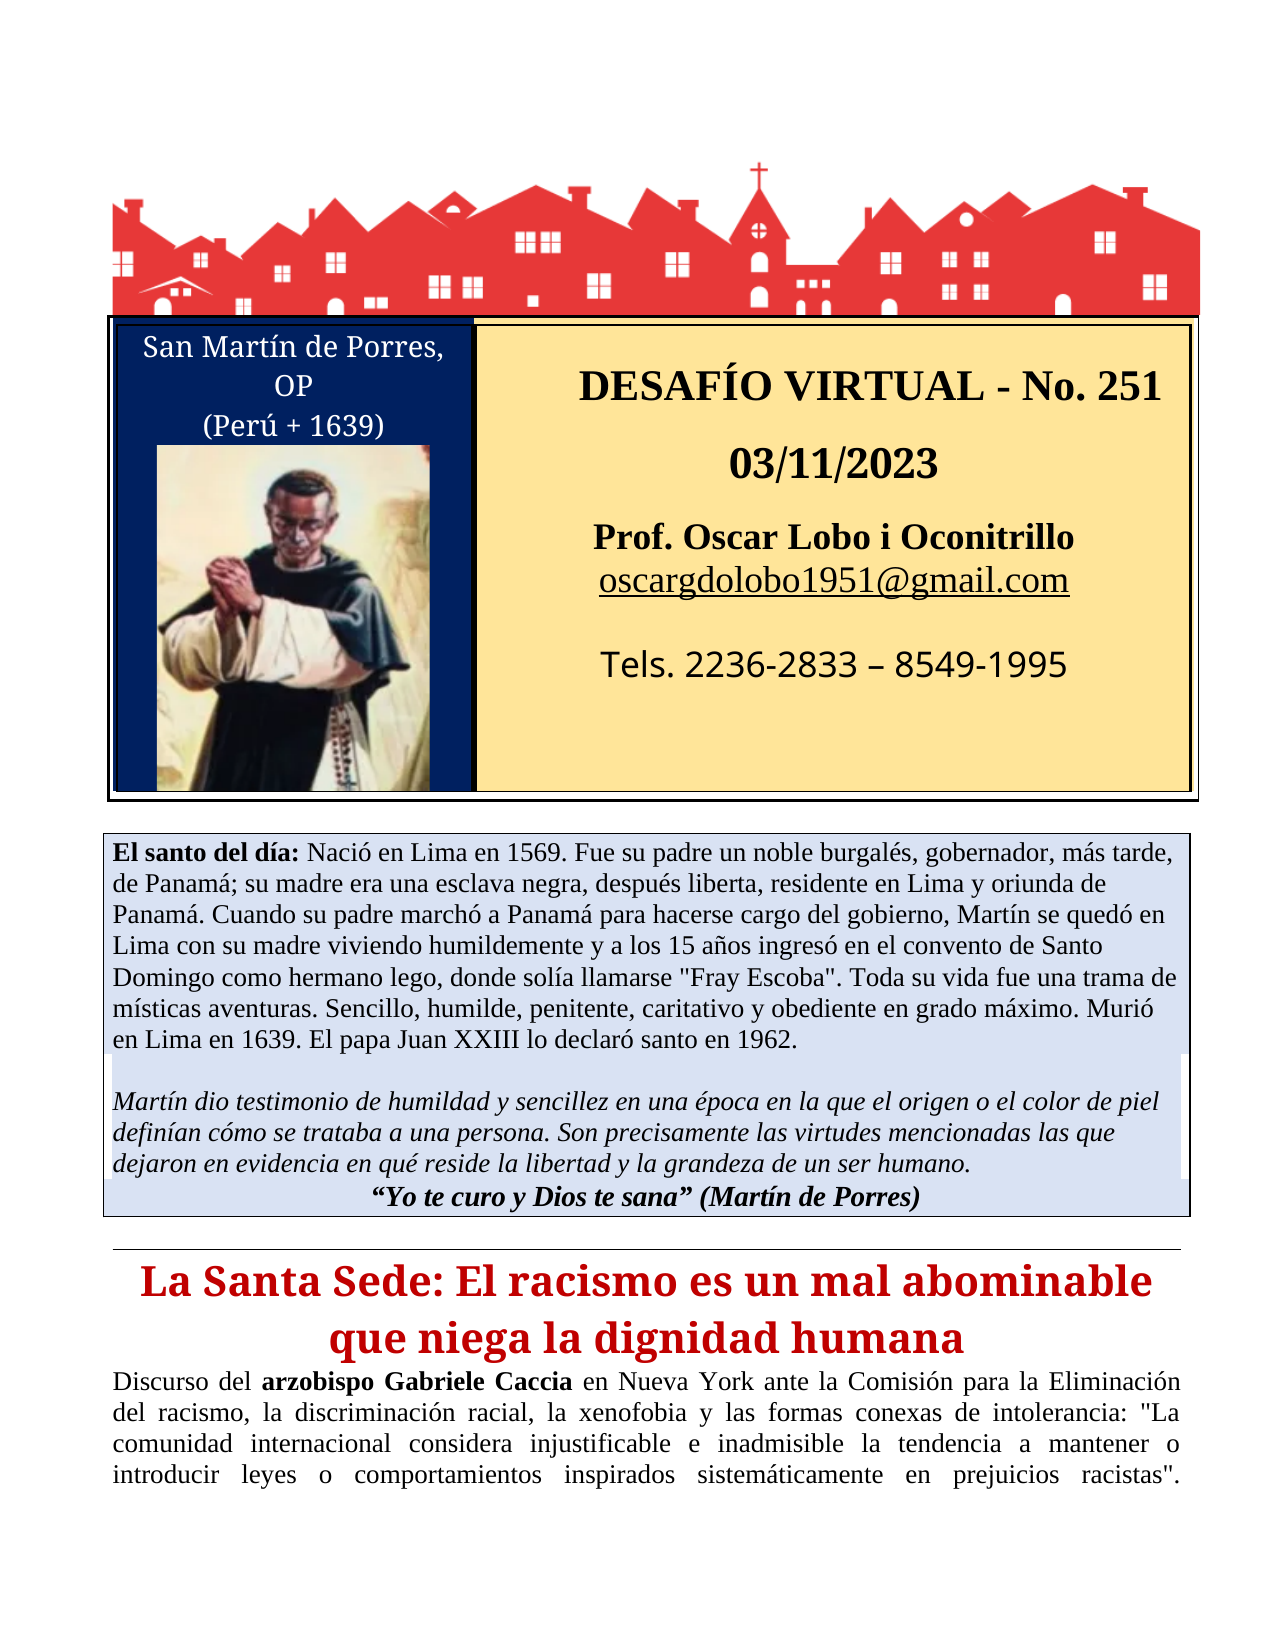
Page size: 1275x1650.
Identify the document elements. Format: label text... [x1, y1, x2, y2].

picture [112, 143, 1200, 315]
picture [156, 445, 430, 791]
text Martín dio testimonio de humildad y sencillez en una época en la que el origen o el color de piel definían cómo se trataba a una persona. Son precisamente las virtudes mencionadas las que dejaron en evidencia en qué reside la libertad y la grandeza de un ser humano. [112, 1085, 1181, 1176]
text La Santa Sede: El racismo es un mal abominable que niega la dignidad humana [112, 1250, 1181, 1365]
table_header San Martín de Porres, OP (Perú + 1639) [113, 318, 474, 791]
table_header DESAFÍO VIRTUAL - No. 251 03/11/2023 Prof. Oscar Lobo i Oconitrillo oscargdolobo1951@gmail.com Tels. 2236-2833 – 8549-1995 [474, 318, 1194, 791]
text El santo del día: Nació en Lima en 1569. Fue su padre un noble burgalés, gobernador, más tarde, de Panamá; su madre era una esclava negra, después liberta, residente en Lima y oriunda de Panamá. Cuando su padre marchó a Panamá para hacerse cargo del gobierno, Martín se quedó en Lima con su madre viviendo humildemente y a los 15 años ingresó en el convento de Santo Domingo como hermano lego, donde solía llamarse "Fray Escoba". Toda su vida fue una trama de místicas aventuras. Sencillo, humilde, penitente, caritativo y obediente en grado máximo. Murió en Lima en 1639. El papa Juan XXIII lo declaró santo en 1962. [104, 834, 1189, 1054]
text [112, 1365, 1181, 1490]
text “Yo te curo y Dios te sana” (Martín de Porres) [104, 1176, 1189, 1216]
